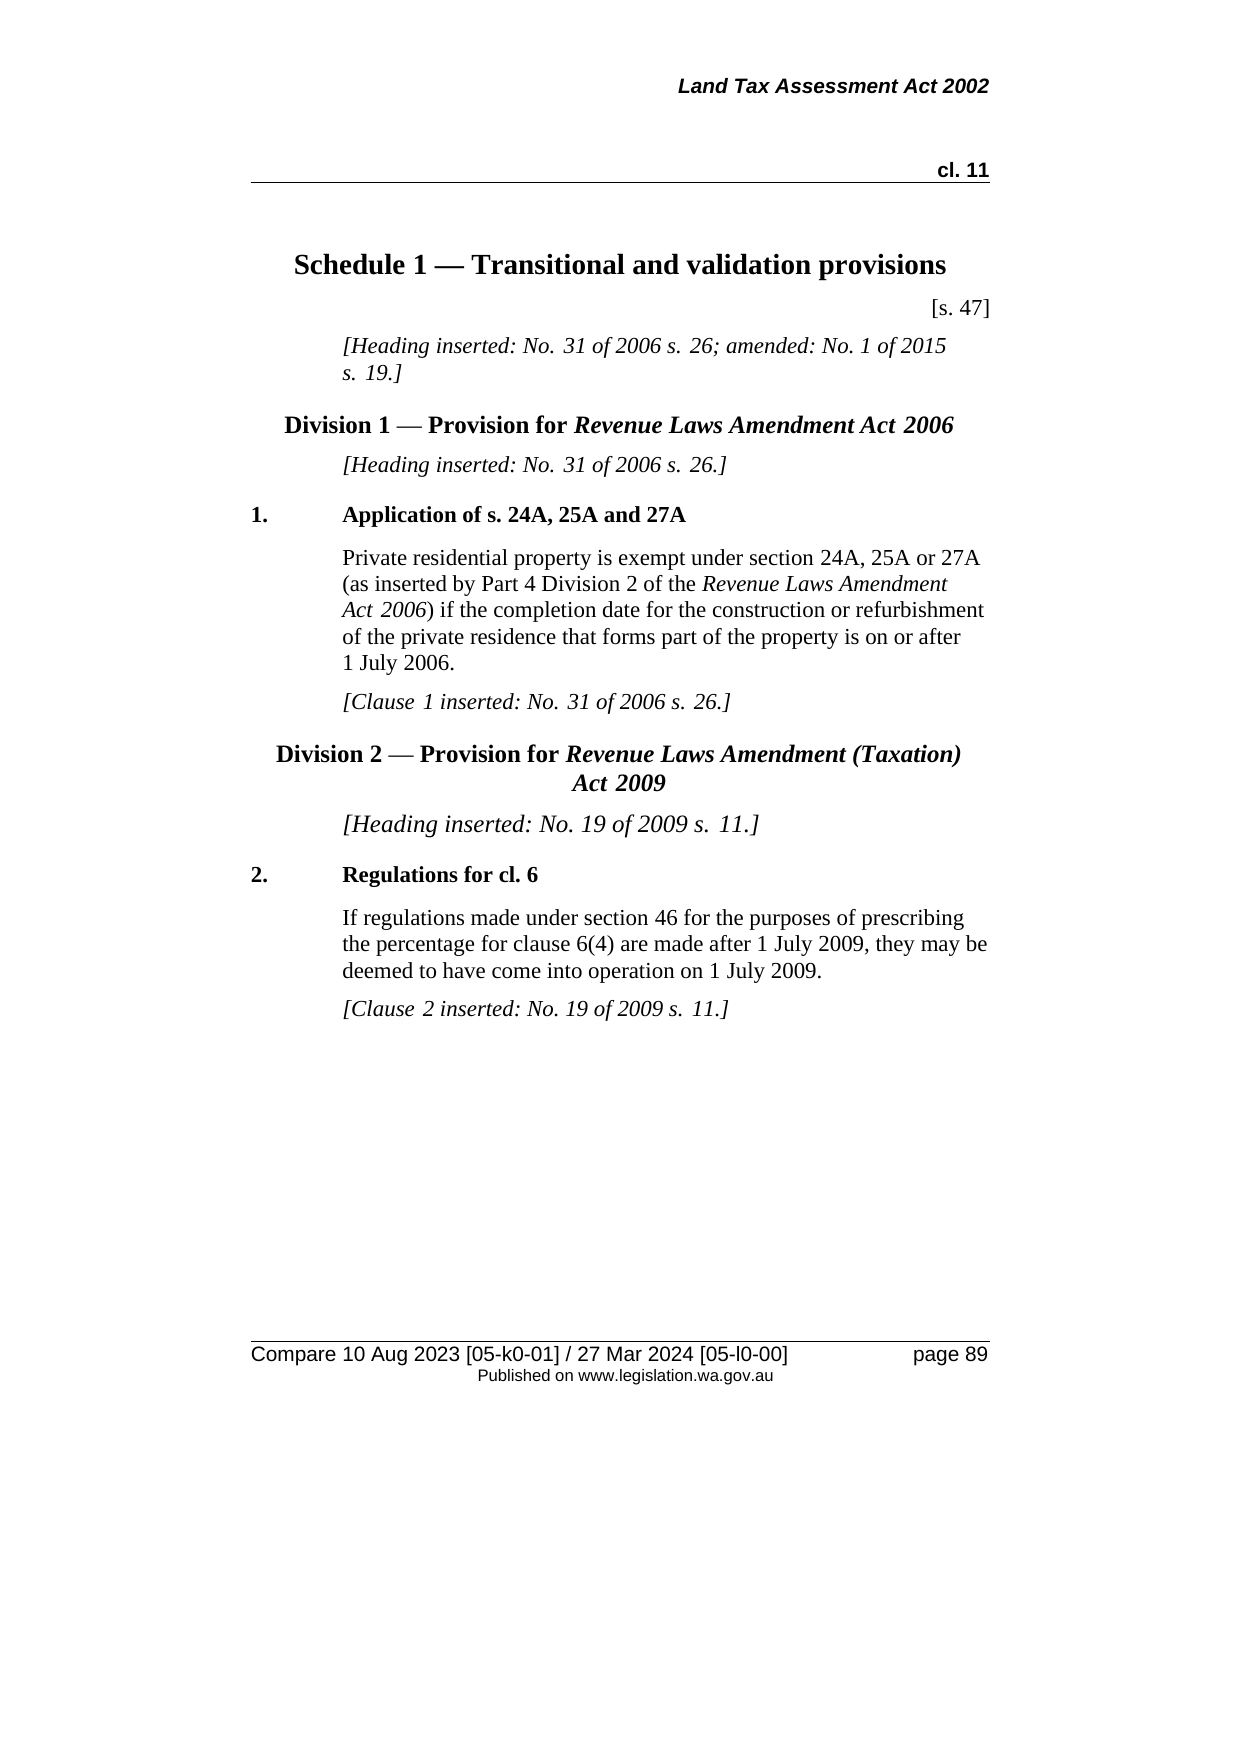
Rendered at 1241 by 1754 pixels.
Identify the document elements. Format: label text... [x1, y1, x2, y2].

subtitle 2. Regulations for cl. 6 [251, 861, 990, 887]
text If regulations made under section 46 for the purposes of prescribing the percentage for clause 6(4) are made after 1 July 2009, they may be deemed to have come into operation on 1 July 2009. [251, 904, 990, 983]
subtitle Division 2 — Provision for Revenue Laws Amendment (Taxation) Act 2009 [251, 739, 990, 797]
subtitle [Heading inserted: No. 31 of 2006 s. 26; amended: No. 1 of 2015 s. 19.] [251, 332, 990, 385]
subtitle [Heading inserted: No. 19 of 2009 s. 11.] [251, 809, 990, 838]
text Private residential property is exempt under section 24A, 25A or 27A (as inserted by Part 4 Division 2 of the Revenue Laws Amendment Act 2006) if the completion date for the construction or refurbishment of the private residence that forms part of the property is on or after 1 July 2006. [251, 544, 990, 675]
subtitle [Heading inserted: No. 31 of 2006 s. 26.] [251, 451, 990, 478]
subtitle Division 1 — Provision for Revenue Laws Amendment Act 2006 [251, 410, 990, 439]
subtitle Schedule 1 — Transitional and validation provisions [251, 247, 990, 281]
subtitle [Clause 1 inserted: No. 31 of 2006 s. 26.] [251, 688, 990, 714]
subtitle [Clause 2 inserted: No. 19 of 2009 s. 11.] [251, 996, 990, 1022]
text [s. 47] [251, 293, 990, 320]
subtitle 1. Application of s. 24A, 25A and 27A [251, 501, 990, 527]
